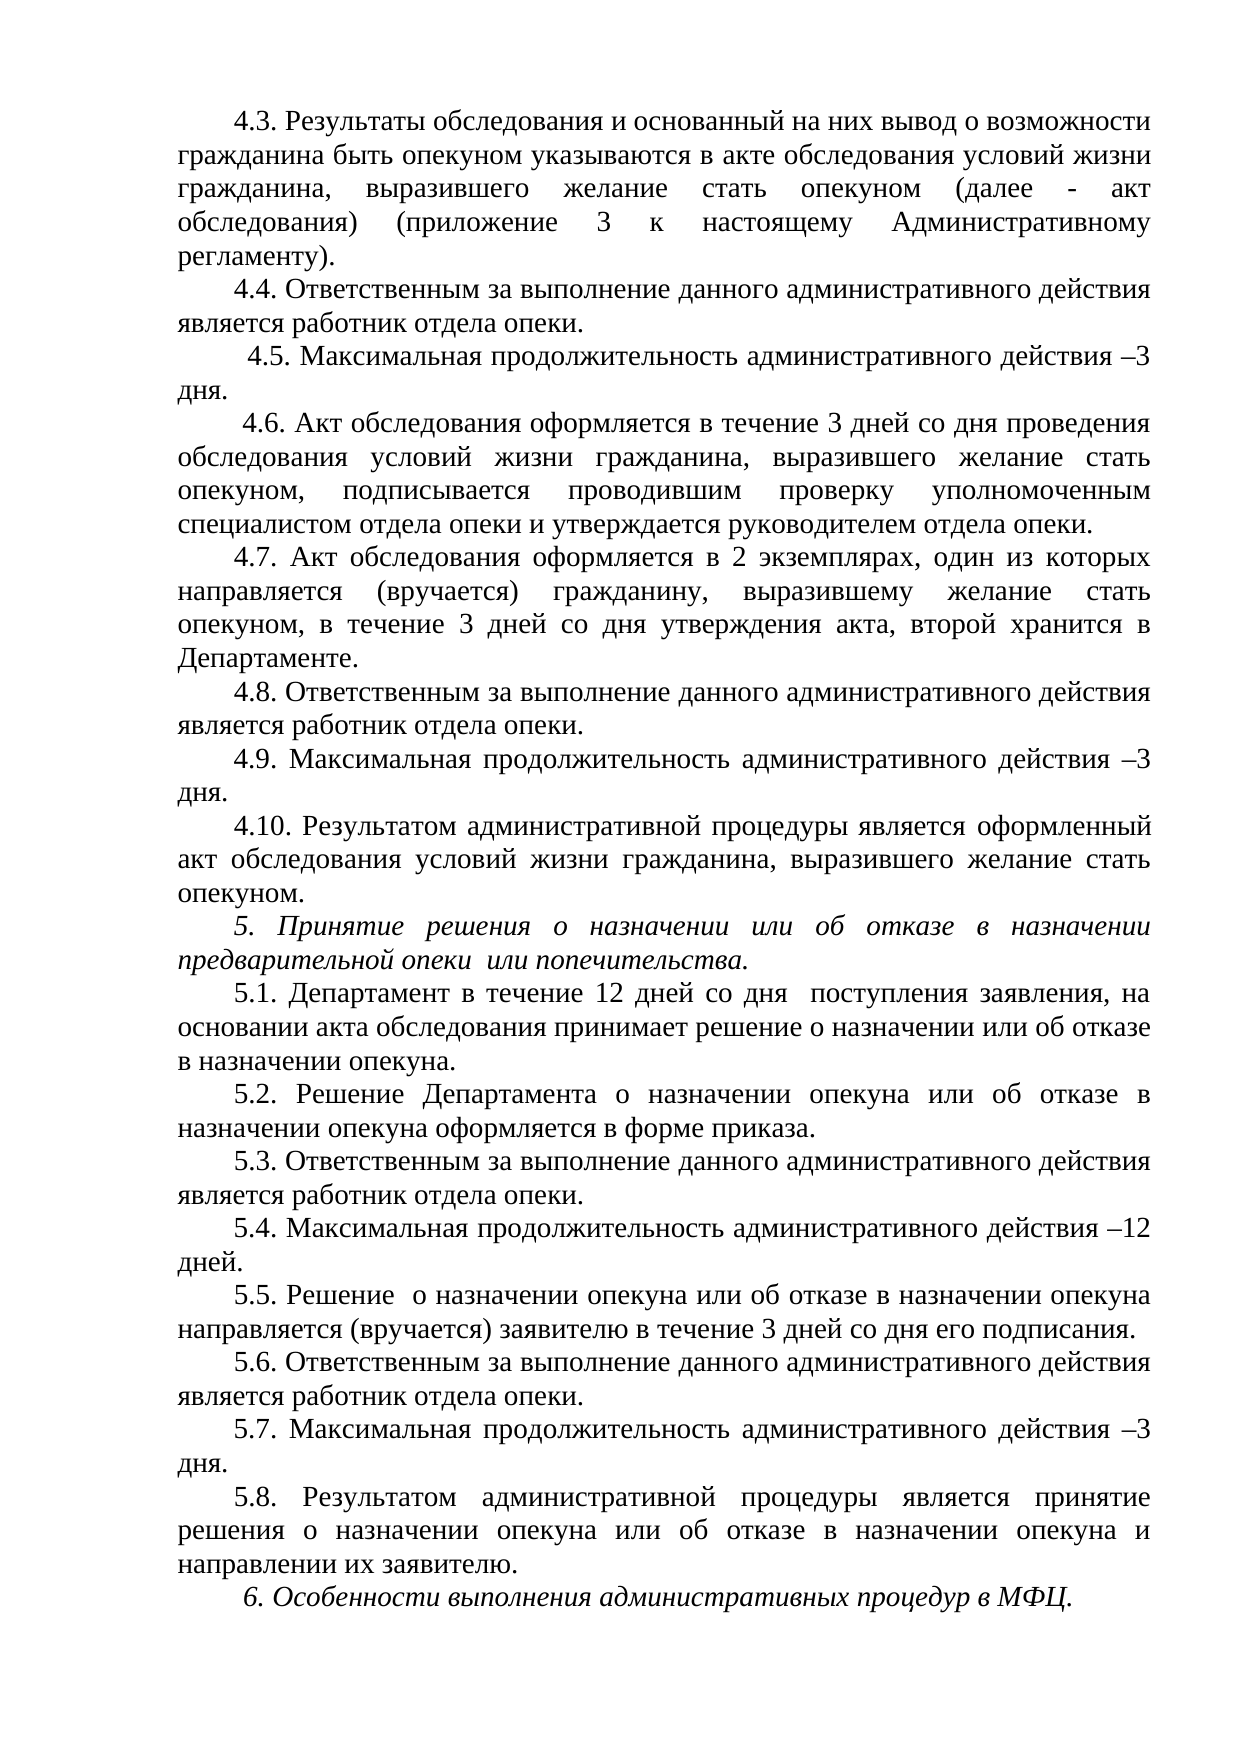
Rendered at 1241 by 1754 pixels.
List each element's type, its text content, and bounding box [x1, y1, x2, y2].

text 5.1. Департамент в течение 12 дней со дня поступления заявления, на основании акта обследования принимает решение о назначении или об отказе в назначении опекуна. [177, 976, 1152, 1076]
text 5.3. Ответственным за выполнение данного административного действия является работник отдела опеки. [177, 1143, 1152, 1210]
text 5.8. Результатом административной процедуры является принятие решения о назначении опекуна или об отказе в назначении опекуна и направлении их заявителю. [177, 1479, 1152, 1579]
text 5. Принятие решения о назначении или об отказе в назначении предварительной опеки или попечительства. [177, 908, 1152, 976]
text 5.5. Решение о назначении опекуна или об отказе в назначении опекуна направляется (вручается) заявителю в течение 3 дней со дня его подписания. [177, 1277, 1152, 1344]
text 4.3. Результаты обследования и основанный на них вывод о возможности гражданина быть опекуном указываются в акте обследования условий жизни гражданина, выразившего желание стать опекуном (далее - акт обследования) (приложение 3 к настоящему Административному регламенту). [177, 103, 1152, 271]
text 5.6. Ответственным за выполнение данного административного действия является работник отдела опеки. [177, 1344, 1152, 1412]
text 5.7. Максимальная продолжительность административного действия –3 дня. [177, 1412, 1152, 1479]
text 4.6. Акт обследования оформляется в течение 3 дней со дня проведения обследования условий жизни гражданина, выразившего желание стать опекуном, подписывается проводившим проверку уполномоченным специалистом отдела опеки и утверждается руководителем отдела опеки. [177, 405, 1152, 539]
text 4.4. Ответственным за выполнение данного административного действия является работник отдела опеки. [177, 271, 1152, 338]
text 4.8. Ответственным за выполнение данного административного действия является работник отдела опеки. [177, 674, 1152, 741]
text 5.2. Решение Департамента о назначении опекуна или об отказе в назначении опекуна оформляется в форме приказа. [177, 1076, 1152, 1143]
text 4.9. Максимальная продолжительность административного действия –3 дня. [177, 741, 1152, 808]
text 4.7. Акт обследования оформляется в 2 экземплярах, один из которых направляется (вручается) гражданину, выразившему желание стать опекуном, в течение 3 дней со дня утверждения акта, второй хранится в Департаменте. [177, 539, 1152, 674]
text 5.4. Максимальная продолжительность административного действия –12 дней. [177, 1210, 1152, 1277]
text 6. Особенности выполнения административных процедур в МФЦ. [177, 1579, 1152, 1613]
text 4.10. Результатом административной процедуры является оформленный акт обследования условий жизни гражданина, выразившего желание стать опекуном. [177, 808, 1152, 908]
text 4.5. Максимальная продолжительность административного действия –3 дня. [177, 338, 1152, 405]
